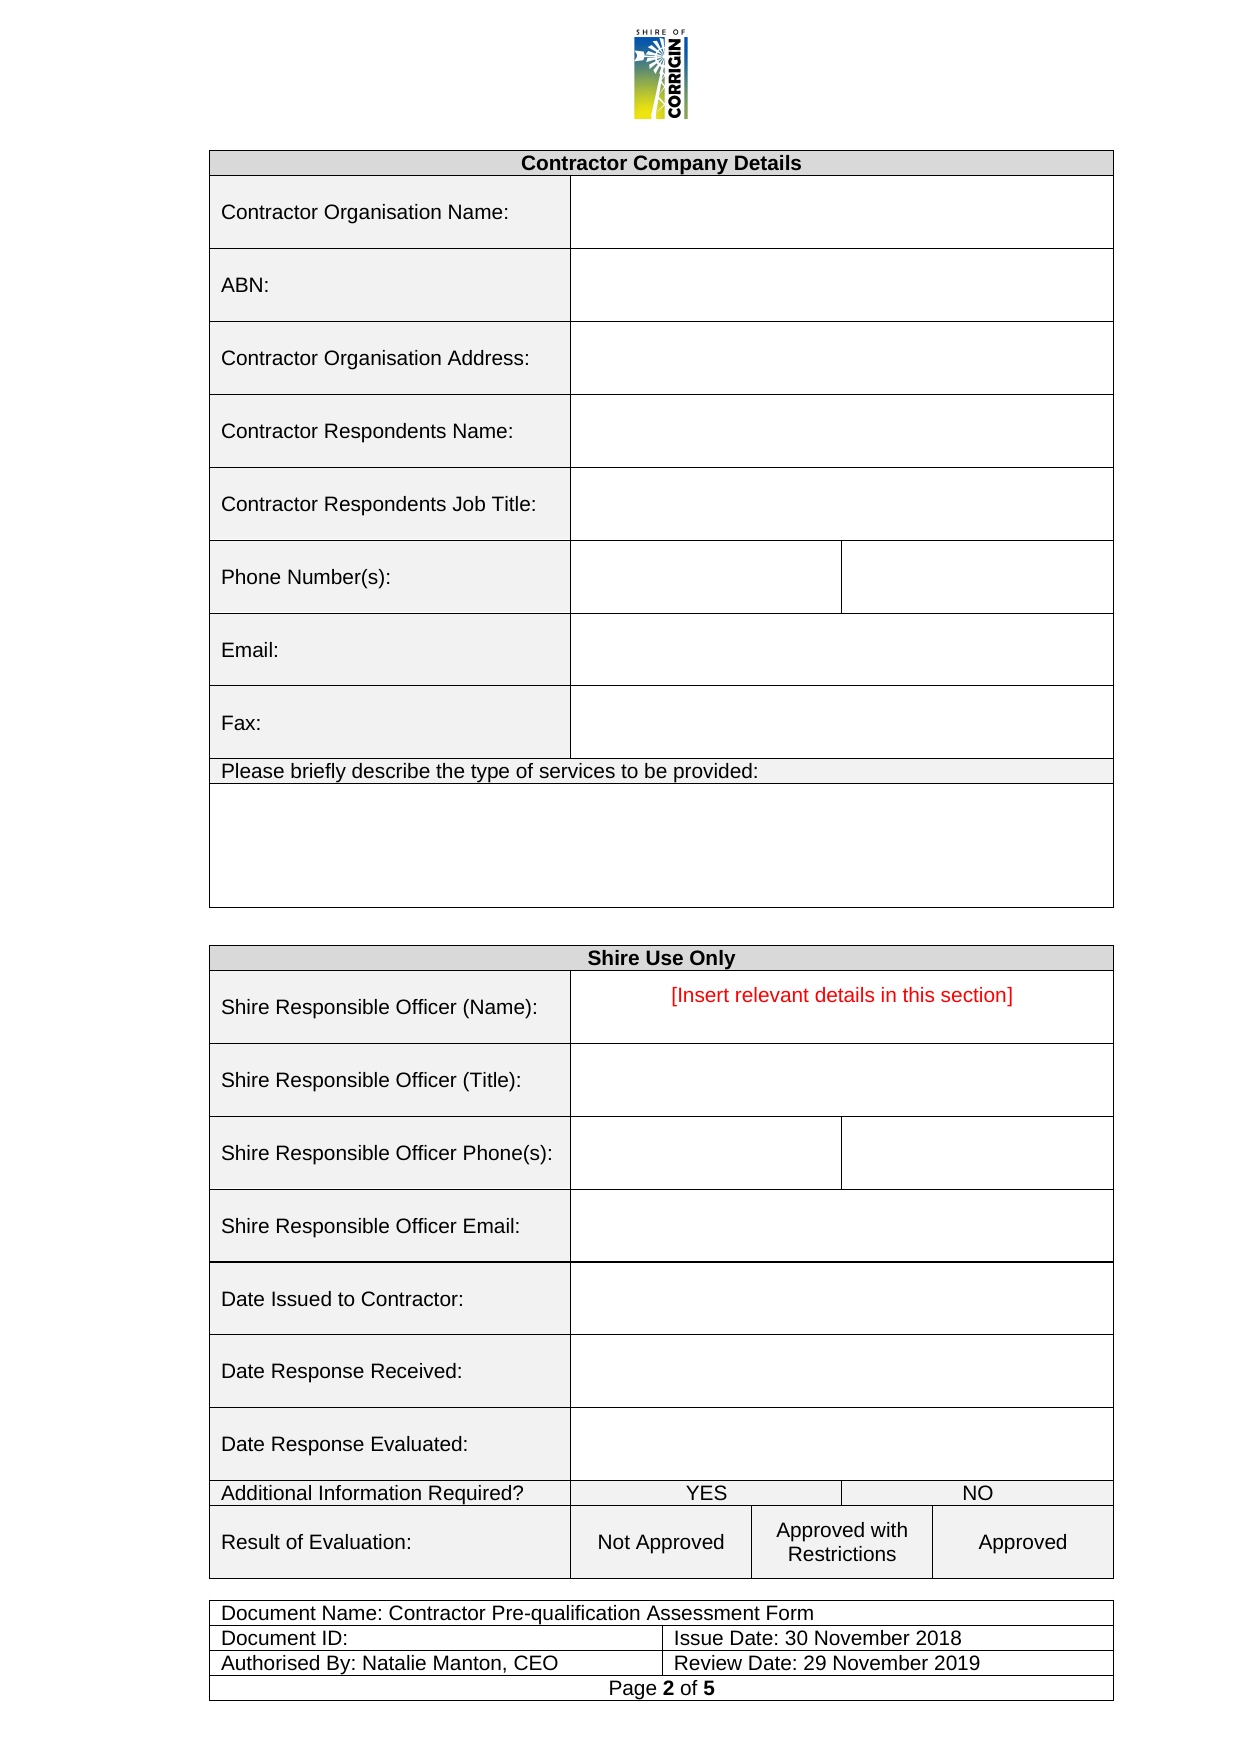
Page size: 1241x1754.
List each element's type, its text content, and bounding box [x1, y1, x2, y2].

table_cell Contractor Respondents Job Title: [210, 468, 570, 539]
table_header Shire Use Only [210, 946, 1113, 970]
table_cell Shire Responsible Officer (Title): [210, 1044, 570, 1116]
table_cell Not Approved [571, 1506, 751, 1578]
table_cell Contractor Respondents Name: [210, 395, 570, 467]
table_cell Date Response Received: [210, 1335, 570, 1407]
table_cell NO [842, 1481, 1113, 1505]
table_cell [571, 1335, 1113, 1407]
table_cell Contractor Organisation Name: [210, 176, 570, 248]
table_cell Approved with Restrictions [752, 1506, 932, 1578]
table_cell Date Response Evaluated: [210, 1408, 570, 1480]
table_cell ABN: [210, 249, 570, 321]
table_cell [571, 1263, 1113, 1334]
table_cell [571, 249, 1113, 321]
table_cell [571, 1044, 1113, 1116]
table_cell Shire Responsible Officer Phone(s): [210, 1117, 570, 1188]
table_cell [571, 1408, 1113, 1480]
table_cell Email: [210, 614, 570, 685]
table_cell Shire Responsible Officer Email: [210, 1190, 570, 1261]
table_cell [571, 468, 1113, 539]
table_header Contractor Company Details [210, 151, 1113, 175]
table_cell YES [571, 1481, 841, 1505]
table_cell Please briefly describe the type of services to be provided: [210, 759, 1113, 783]
table_cell [571, 541, 841, 612]
table_cell Shire Responsible Officer (Name): [210, 971, 570, 1043]
table_cell [210, 784, 1113, 907]
table_cell [571, 395, 1113, 467]
table_cell [571, 686, 1113, 758]
table_cell Result of Evaluation: [210, 1506, 570, 1578]
table_cell [571, 1117, 841, 1188]
table_cell Fax: [210, 686, 570, 758]
table_cell [571, 176, 1113, 248]
table_cell [571, 614, 1113, 685]
table_cell Approved [933, 1506, 1113, 1578]
table_cell [Insert relevant details in this section] [571, 971, 1113, 1043]
table_cell [842, 541, 1113, 612]
picture [634, 29, 688, 119]
table_cell Date Issued to Contractor: [210, 1263, 570, 1334]
table_cell [571, 322, 1113, 394]
table_cell [571, 1190, 1113, 1261]
table_cell Phone Number(s): [210, 541, 570, 612]
table_cell Contractor Organisation Address: [210, 322, 570, 394]
table_cell [842, 1117, 1113, 1188]
table_cell Additional Information Required? [210, 1481, 570, 1505]
